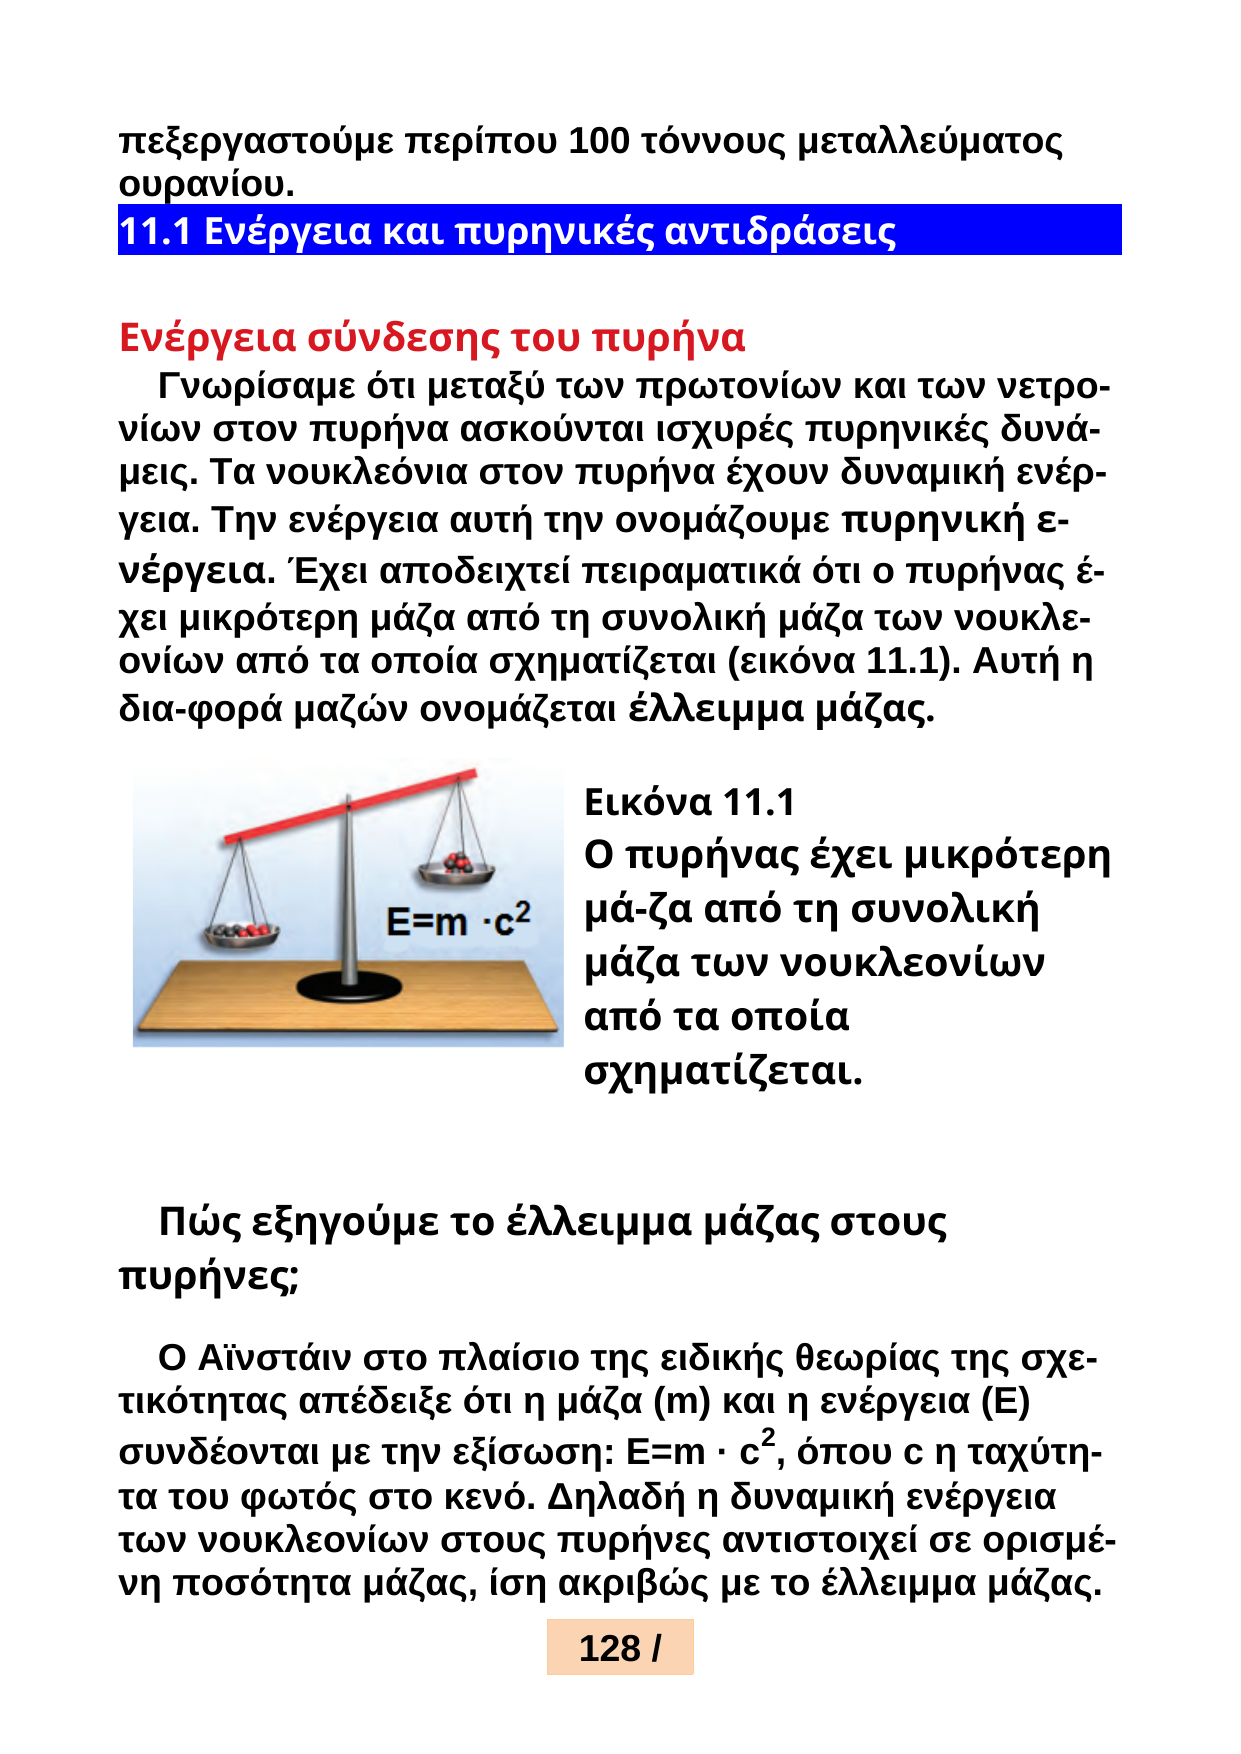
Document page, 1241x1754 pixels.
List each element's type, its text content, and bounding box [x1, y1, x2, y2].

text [118, 118, 1122, 204]
text Γνωρίσαμε ότι μεταξύ των πρωτονίων και των νετρο-νίων στον πυρήνα ασκούνται ισχυρές πυρηνικές δυνά-μεις. Τα νουκλεόνια στον πυρήνα έχουν δυναμική ενέρ-γεια. Την ενέργεια αυτή την ονομάζουμε πυρηνική ε-νέργεια. Έχει αποδειχτεί πειραματικά ότι ο πυρήνας έ-χει μικρότερη μάζα από τη συνολική μάζα των νουκλε-ονίων από τα οποία σχηματίζεται (εικόνα 11.1). Αυτή η δια-φορά μαζών ονομάζεται έλλειμμα μάζας. [118, 363, 1122, 732]
text Πώς εξηγούμε το έλλειμμα μάζας στους πυρήνες; [118, 1193, 1122, 1301]
picture [132, 758, 564, 1046]
text Ενέργεια σύνδεσης του πυρήνα [118, 309, 1122, 363]
text Ο Αϊνστάιν στο πλαίσιο της ειδικής θεωρίας της σχε-τικότητας απέδειξε ότι η μάζα (m) και η ενέργεια (E) συνδέονται με την εξίσωση: E=m · c2, όπου c η ταχύτη-τα του φωτός στο κενό. Δηλαδή η δυναμική ενέργεια των νουκλεονίων στους πυρήνες αντιστοιχεί σε ορισμέ-νη ποσότητα μάζας, ίση ακριβώς με το έλλειμμα μάζας. [118, 1335, 1122, 1603]
text 11.1 Ενέργεια και πυρηνικές αντιδράσεις [118, 204, 1122, 255]
